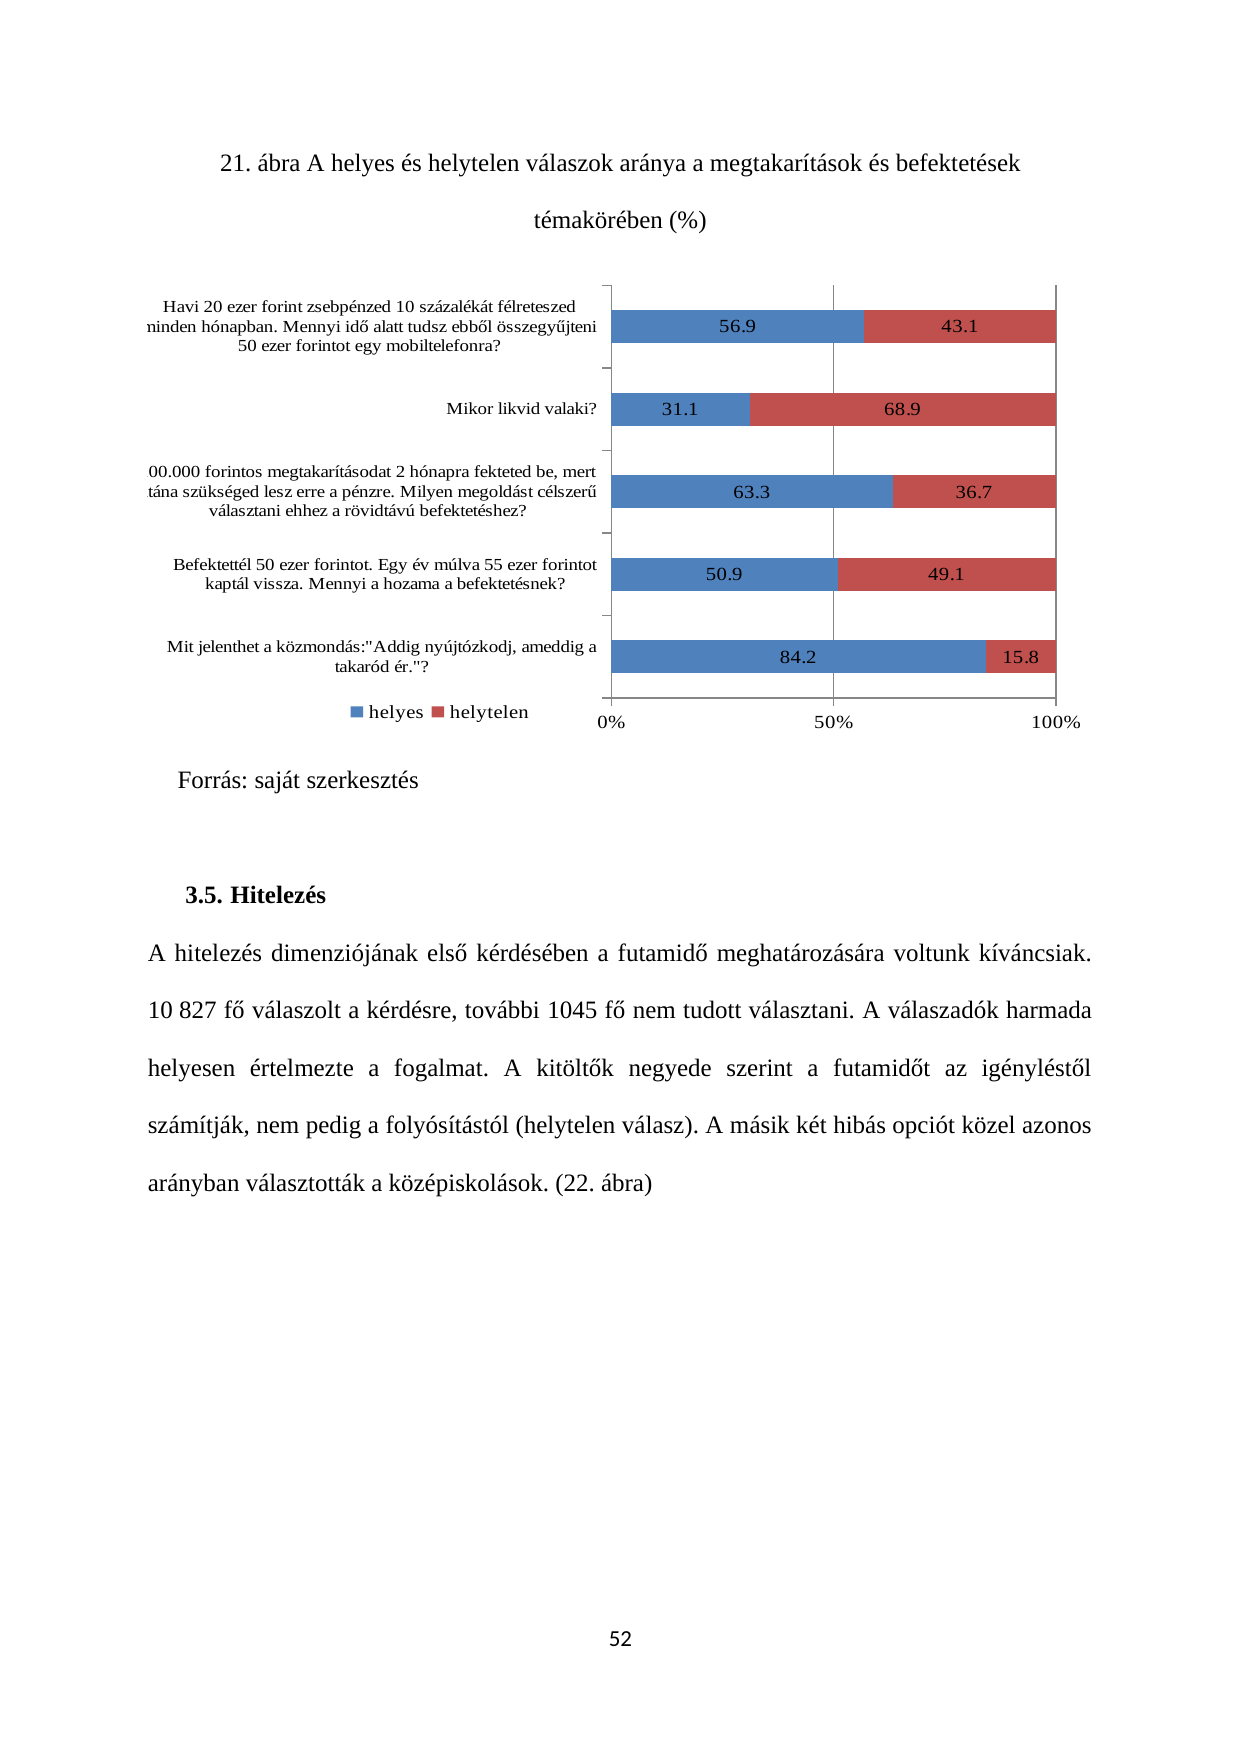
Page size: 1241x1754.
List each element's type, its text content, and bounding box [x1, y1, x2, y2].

text Forrás: saját szerkesztés [177, 766, 1093, 794]
text A hitelezés dimenziójának első kérdésében a futamidő meghatározására voltunk kíváncsiak. 10 827 fő válaszolt a kérdésre, további 1045 fő nem tudott választani. A válaszadók harmada helyesen értelmezte a fogalmat. A kitöltők negyede szerint a futamidőt az igényléstől számítják, nem pedig a folyósítástól (helytelen válasz). A másik két hibás opciót közel azonos arányban választották a középiskolások. (22. ábra) [148, 938, 1093, 1197]
text 21. ábra A helyes és helytelen válaszok aránya a megtakarítások és befektetések [148, 148, 1093, 176]
subtitle Hitelezés [185, 881, 1093, 909]
text témakörében (%) [148, 205, 1093, 234]
